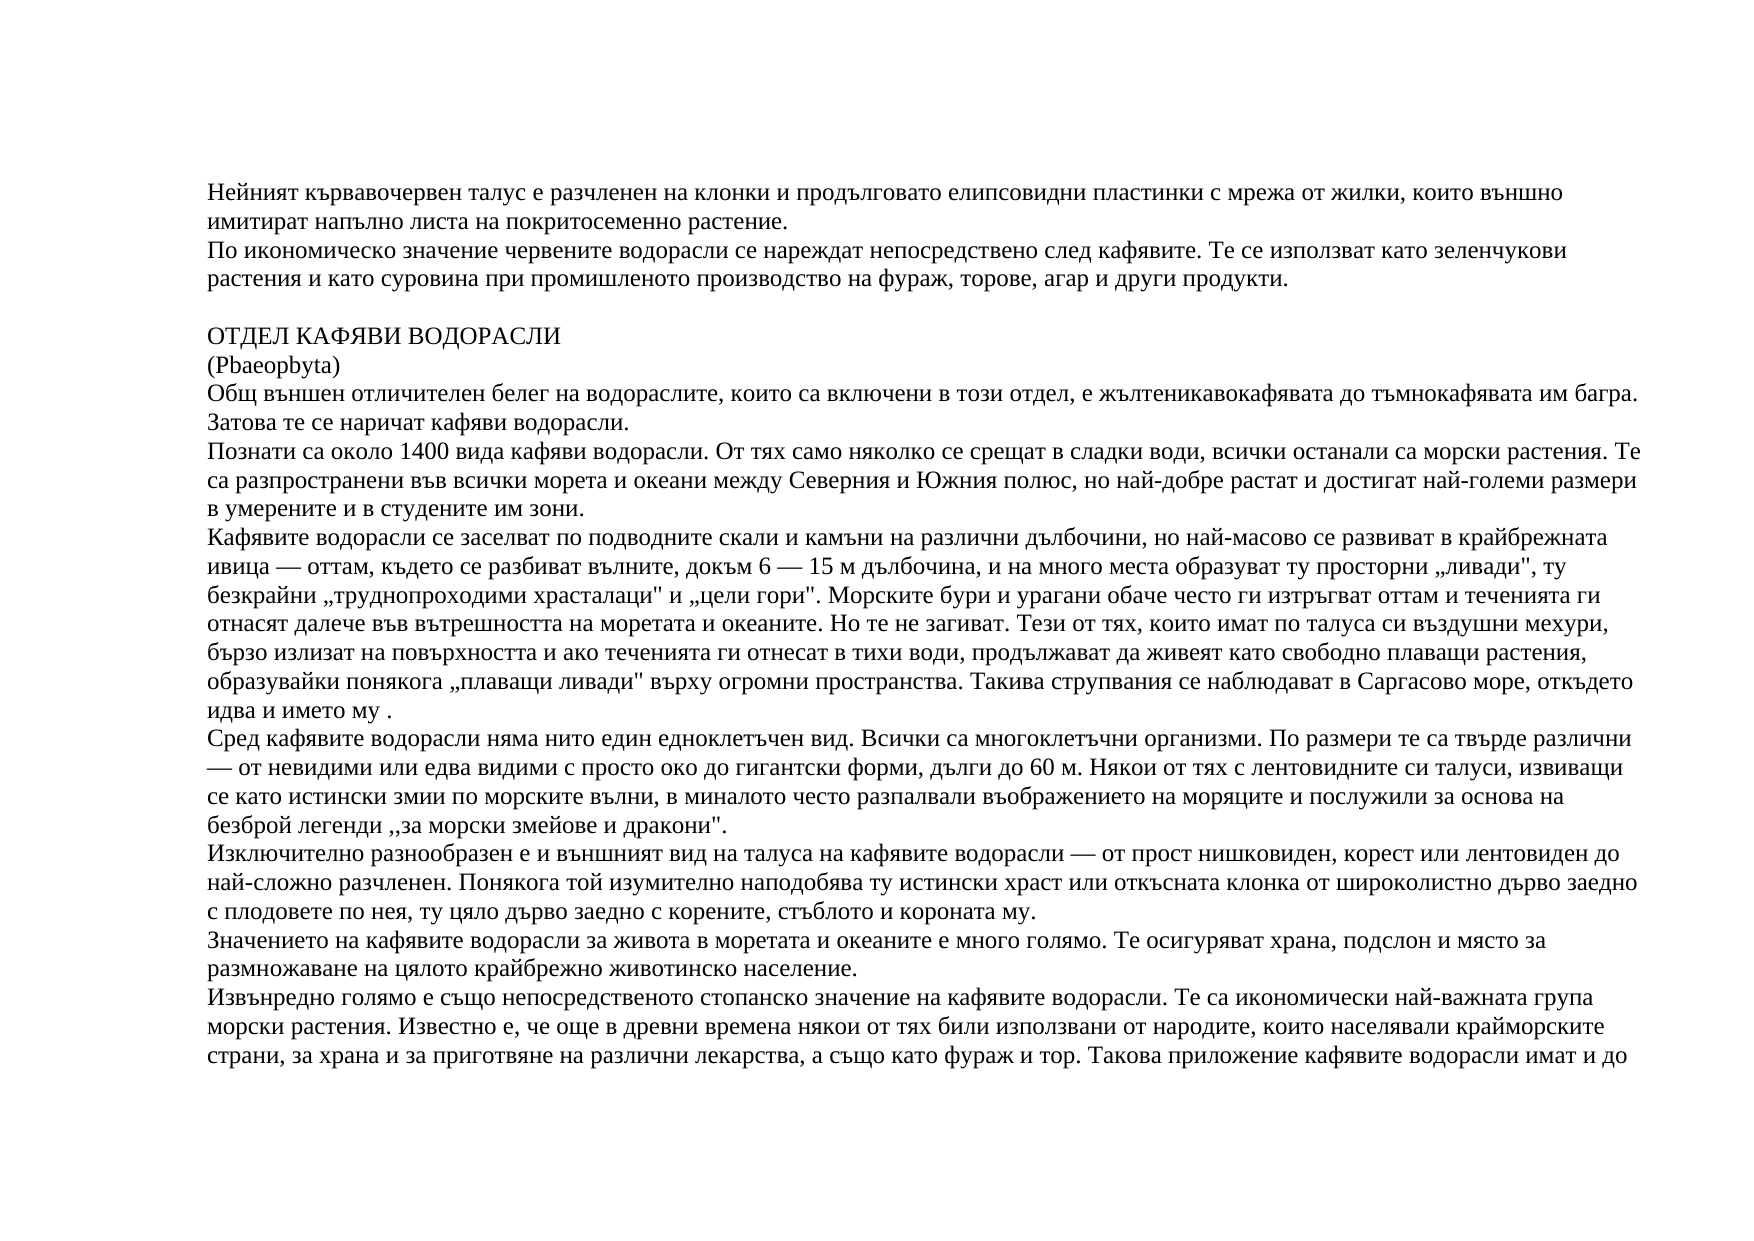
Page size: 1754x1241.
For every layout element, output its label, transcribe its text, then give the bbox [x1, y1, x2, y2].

text ОТДЕЛ КАФЯВИ ВОДОРАСЛИ (Pbaeopbyta) [207, 321, 1648, 378]
text Познати са около 1400 вида кафяви водорасли. От тях само няколко се срещат в сладки води, всички останали са морски растения. Те са разпространени във всички морета и океани между Северния и Южния полюс, но най-добре растат и достигат най-големи размери в умерените и в студените им зони. [207, 436, 1648, 522]
text Значението на кафявите водорасли за живота в моретата и океаните е много голямо. Те осигуряват храна, подслон и място за размножаване на цялото крайбрежно животинско население. [207, 925, 1648, 982]
text Изключително разнообразен е и външният вид на талуса на кафявите водорасли — от прост нишковиден, корест или лентовиден до най-сложно разчленен. Понякога той изумително наподобява ту истински храст или откъсната клонка от широколистно дърво заедно с плодовете по нея, ту цяло дърво заедно с корените, стъблото и короната му. [207, 838, 1648, 925]
text По икономическо значение червените водорасли се нареждат непосредствено след кафявите. Те се използват като зеленчукови растения и като суровина при промишленото производство на фураж, торове, агар и други продукти. [207, 235, 1648, 292]
text Кафявите водорасли се заселват по подводните скали и камъни на различни дълбочини, но най-масово се развиват в крайбрежната ивица — оттам, където се разбиват вълните, докъм 6 — 15 м дълбочина, и на много места образуват ту просторни „ливади", ту безкрайни „труднопроходими храсталаци" и „цели гори". Морските бури и урагани обаче често ги изтръгват оттам и теченията ги отнасят далече във вътрешността на моретата и океаните. Но те не загиват. Тези от тях, които имат по талуса си въздушни мехури, бързо излизат на повърхността и ако теченията ги отнесат в тихи води, продължават да живеят като свободно плаващи растения, образувайки понякога „плаващи ливади" върху огромни пространства. Такива струпвания се наблюдават в Саргасово море, откъдето идва и името му . [207, 522, 1648, 723]
text Сред кафявите водорасли няма нито един едноклетъчен вид. Всички са многоклетъчни организми. По размери те са твърде различни — от невидими или едва видими с просто око до гигантски форми, дълги до 60 м. Някои от тях с лентовидните си талуси, извиващи се като истински змии по морските вълни, в миналото често разпалвали въображението на моряците и послужили за основа на безброй легенди ,,за морски змейове и дракони". [207, 723, 1648, 838]
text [207, 177, 1648, 235]
text Общ външен отличителен белег на водораслите, които са включени в този отдел, е жълтеникавокафявата до тъмнокафявата им багра. Затова те се наричат кафяви водорасли. [207, 378, 1648, 436]
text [207, 982, 1648, 1068]
